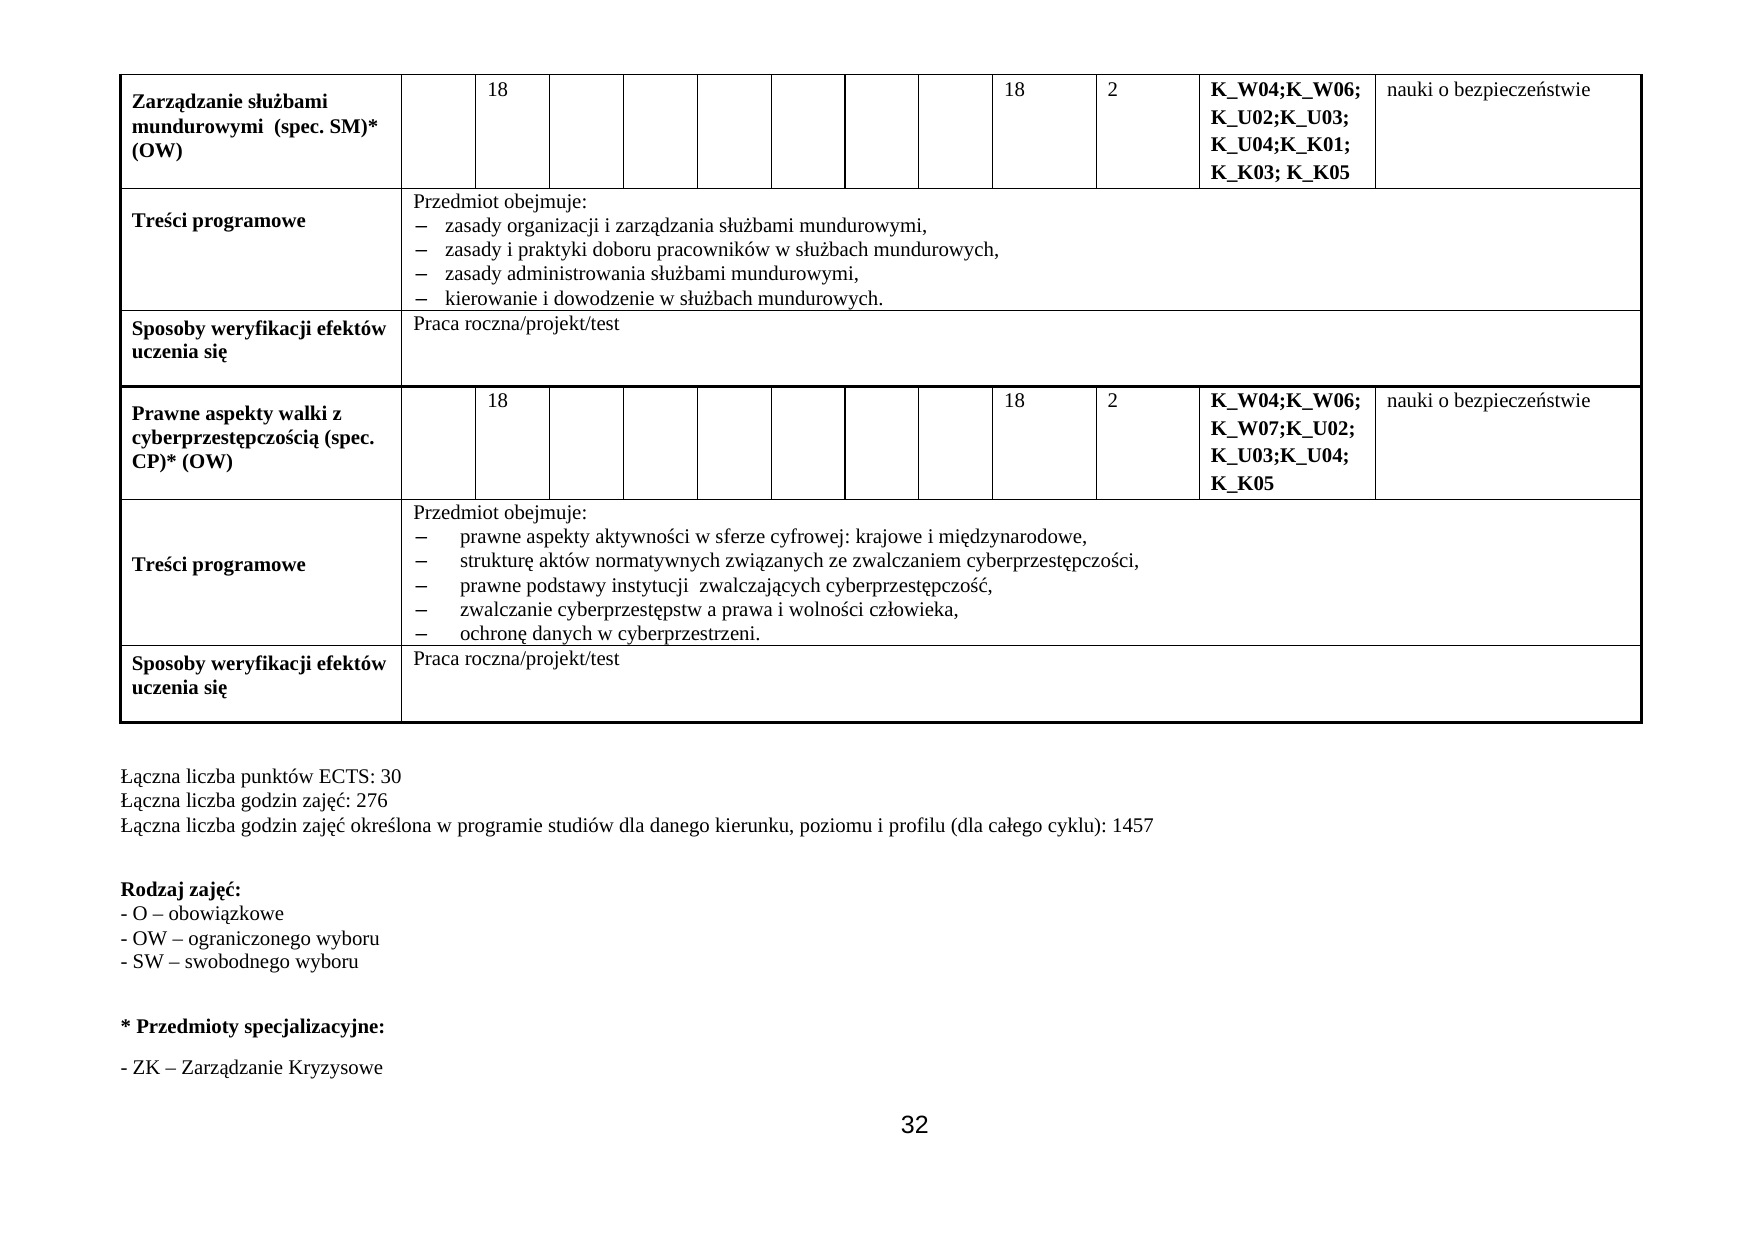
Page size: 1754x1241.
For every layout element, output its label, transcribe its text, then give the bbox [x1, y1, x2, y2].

table_cell nauki o bezpieczeństwie [1376, 388, 1640, 499]
table_cell [772, 75, 844, 188]
table_cell [919, 388, 992, 499]
table_cell K_W04;K_W06;K_W07;K_U02;K_U03;K_U04;K_K05 [1200, 388, 1375, 499]
table_cell Treści programowe [122, 500, 401, 645]
table_cell Przedmiot obejmuje: zasady organizacji i zarządzania służbami mundurowymi, zasady i praktyki doboru pracowników w służbach mundurowych, zasady administrowania służbami mundurowymi, kierowanie i dowodzenie w służbach mundurowych. [402, 189, 1640, 309]
table_cell Przedmiot obejmuje: prawne aspekty aktywności w sferze cyfrowej: krajowe i międzynarodowe, strukturę aktów normatywnych związanych ze zwalczaniem cyberprzestępczości, prawne podstawy instytucji zwalczających cyberprzestępczość, zwalczanie cyberprzestępstw a prawa i wolności człowieka, ochronę danych w cyberprzestrzeni. [402, 500, 1640, 645]
table_cell Zarządzanie służbami mundurowymi (spec. SM)* (OW) [122, 75, 401, 188]
table_cell [698, 75, 771, 188]
table_cell [698, 388, 771, 499]
table_cell [550, 75, 623, 188]
table_cell nauki o bezpieczeństwie [1376, 75, 1640, 188]
table_cell 18 [476, 388, 549, 499]
text Rodzaj zajęć: [120, 877, 1679, 901]
table_cell 18 [476, 75, 549, 188]
table_cell 2 [1097, 75, 1199, 188]
table_cell Treści programowe [122, 189, 401, 309]
table_cell Sposoby weryfikacji efektów uczenia się [122, 311, 401, 385]
table_cell [624, 75, 697, 188]
text - ZK – Zarządzanie Kryzysowe [120, 1055, 1679, 1079]
table_cell 2 [1097, 388, 1199, 499]
table_cell [402, 388, 475, 499]
table_cell [846, 388, 918, 499]
text * Przedmioty specjalizacyjne: [120, 1014, 1679, 1038]
table_cell [846, 75, 918, 188]
table_cell [919, 75, 992, 188]
table_cell 18 [993, 388, 1096, 499]
table_cell [550, 388, 623, 499]
text Łączna liczba godzin zajęć: 276 [120, 788, 1679, 812]
table_cell Praca roczna/projekt/test [402, 646, 1640, 721]
text Łączna liczba punktów ECTS: 30 [120, 764, 1679, 788]
text Łączna liczba godzin zajęć określona w programie studiów dla danego kierunku, poziomu i profilu (dla całego cyklu): 1457 [120, 812, 1679, 837]
table_cell [772, 388, 844, 499]
text - OW – ograniczonego wyboru [120, 925, 1679, 949]
table_cell [402, 75, 475, 188]
table_cell Praca roczna/projekt/test [402, 311, 1640, 385]
table_cell [624, 388, 697, 499]
table_cell K_W04;K_W06;K_U02;K_U03;K_U04;K_K01;K_K03; K_K05 [1200, 75, 1375, 188]
table_cell Sposoby weryfikacji efektów uczenia się [122, 646, 401, 721]
table_cell Prawne aspekty walki z cyberprzestępczością (spec. CP)* (OW) [122, 388, 401, 499]
text - O – obowiązkowe [120, 901, 1679, 925]
text - SW – swobodnego wyboru [120, 949, 1679, 973]
table_cell 18 [993, 75, 1096, 188]
